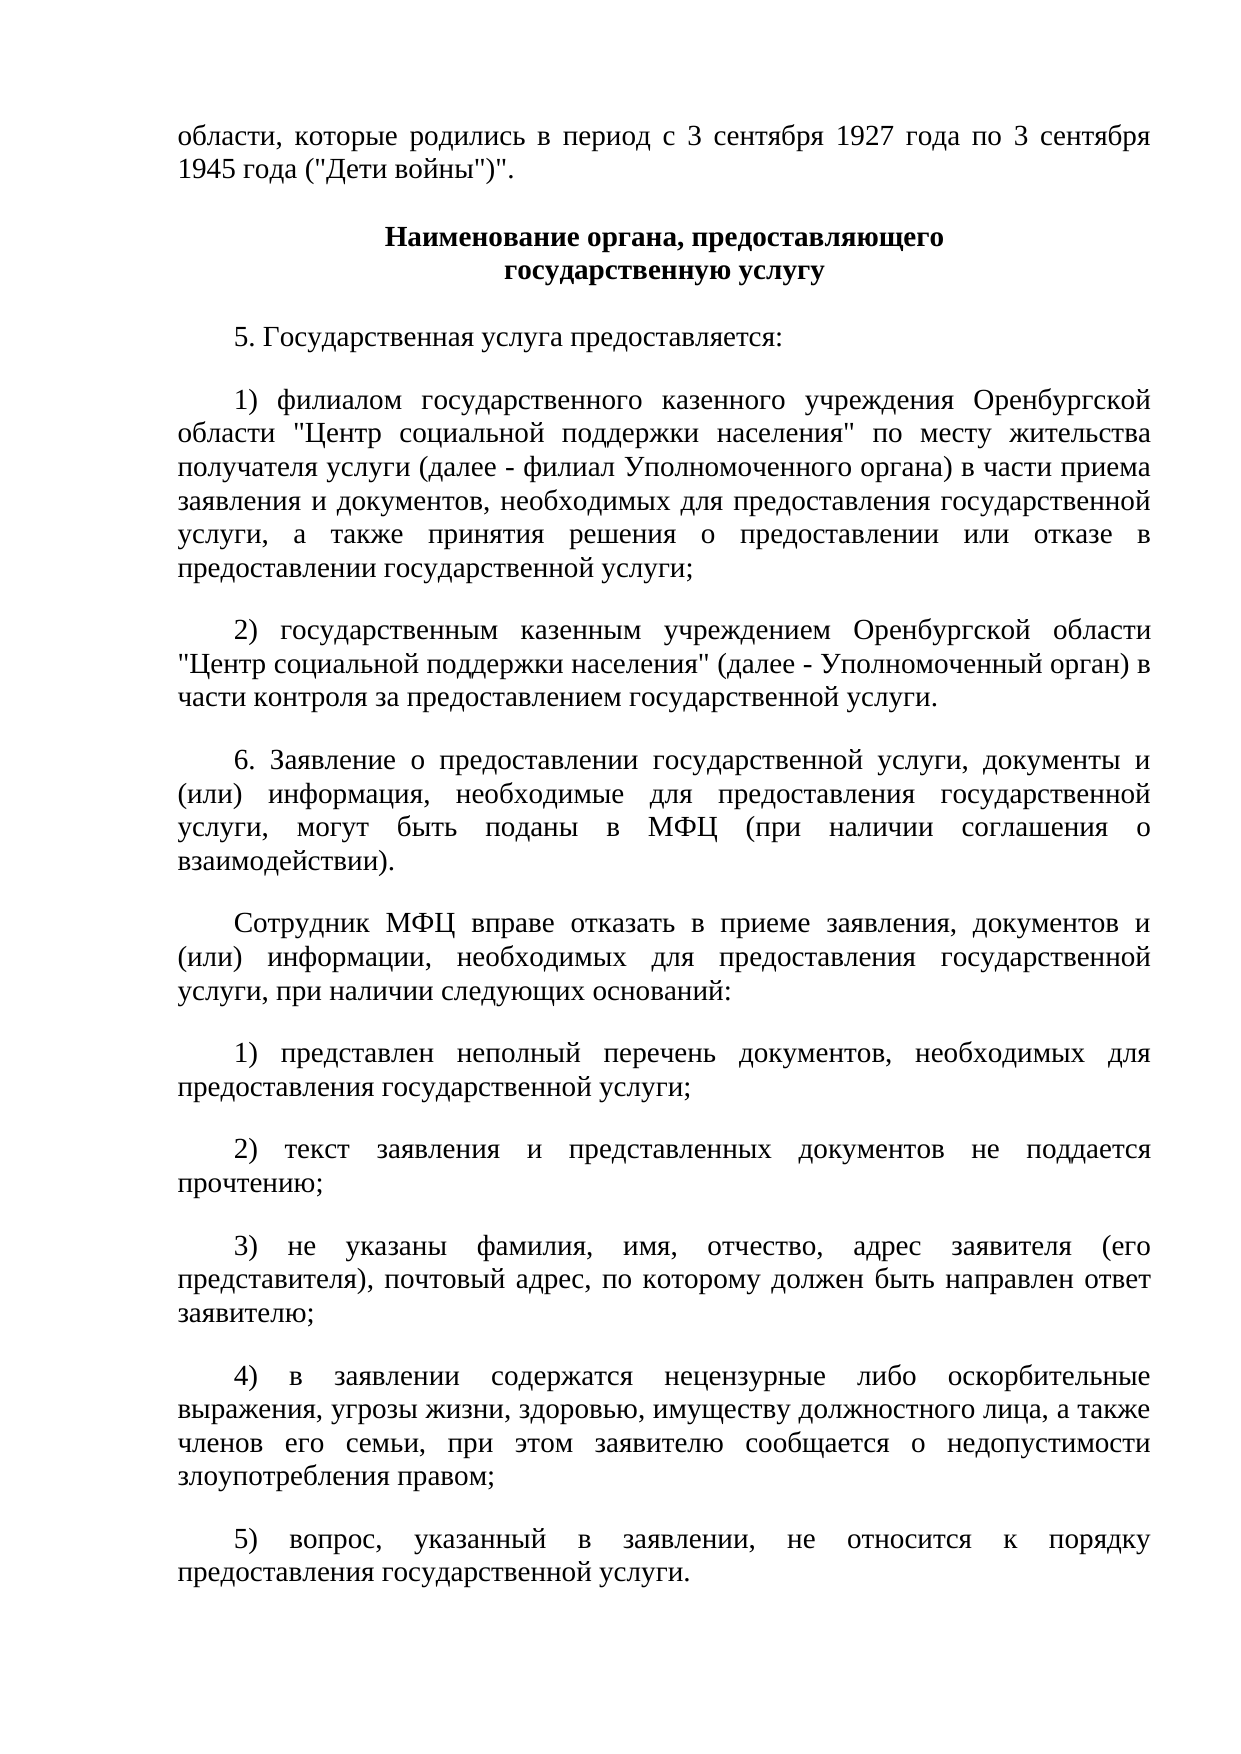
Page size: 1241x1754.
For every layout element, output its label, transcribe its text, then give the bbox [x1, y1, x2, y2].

text 2) государственным казенным учреждением Оренбургской области "Центр социальной поддержки населения" (далее - Уполномоченный орган) в части контроля за предоставлением государственной услуги. [177, 612, 1152, 713]
title государственную услугу [177, 252, 1152, 286]
text 6. Заявление о предоставлении государственной услуги, документы и (или) информация, необходимые для предоставления государственной услуги, могут быть поданы в МФЦ (при наличии соглашения о взаимодействии). [177, 742, 1152, 876]
text Сотрудник МФЦ вправе отказать в приеме заявления, документов и (или) информации, необходимых для предоставления государственной услуги, при наличии следующих оснований: [177, 906, 1152, 1006]
text 4) в заявлении содержатся нецензурные либо оскорбительные выражения, угрозы жизни, здоровью, имуществу должностного лица, а также членов его семьи, при этом заявителю сообщается о недопустимости злоупотребления правом; [177, 1358, 1152, 1492]
text 2) текст заявления и представленных документов не поддается прочтению; [177, 1132, 1152, 1199]
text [177, 118, 1152, 185]
text 3) не указаны фамилия, имя, отчество, адрес заявителя (его представителя), почтовый адрес, по которому должен быть направлен ответ заявителю; [177, 1228, 1152, 1328]
text 5. Государственная услуга предоставляется: [177, 319, 1152, 353]
text 1) представлен неполный перечень документов, необходимых для предоставления государственной услуги; [177, 1035, 1152, 1102]
text 1) филиалом государственного казенного учреждения Оренбургской области "Центр социальной поддержки населения" по месту жительства получателя услуги (далее - филиал Уполномоченного органа) в части приема заявления и документов, необходимых для предоставления государственной услуги, а также принятия решения о предоставлении или отказе в предоставлении государственной услуги; [177, 382, 1152, 583]
title Наименование органа, предоставляющего [177, 219, 1152, 252]
text 5) вопрос, указанный в заявлении, не относится к порядку предоставления государственной услуги. [177, 1521, 1152, 1588]
